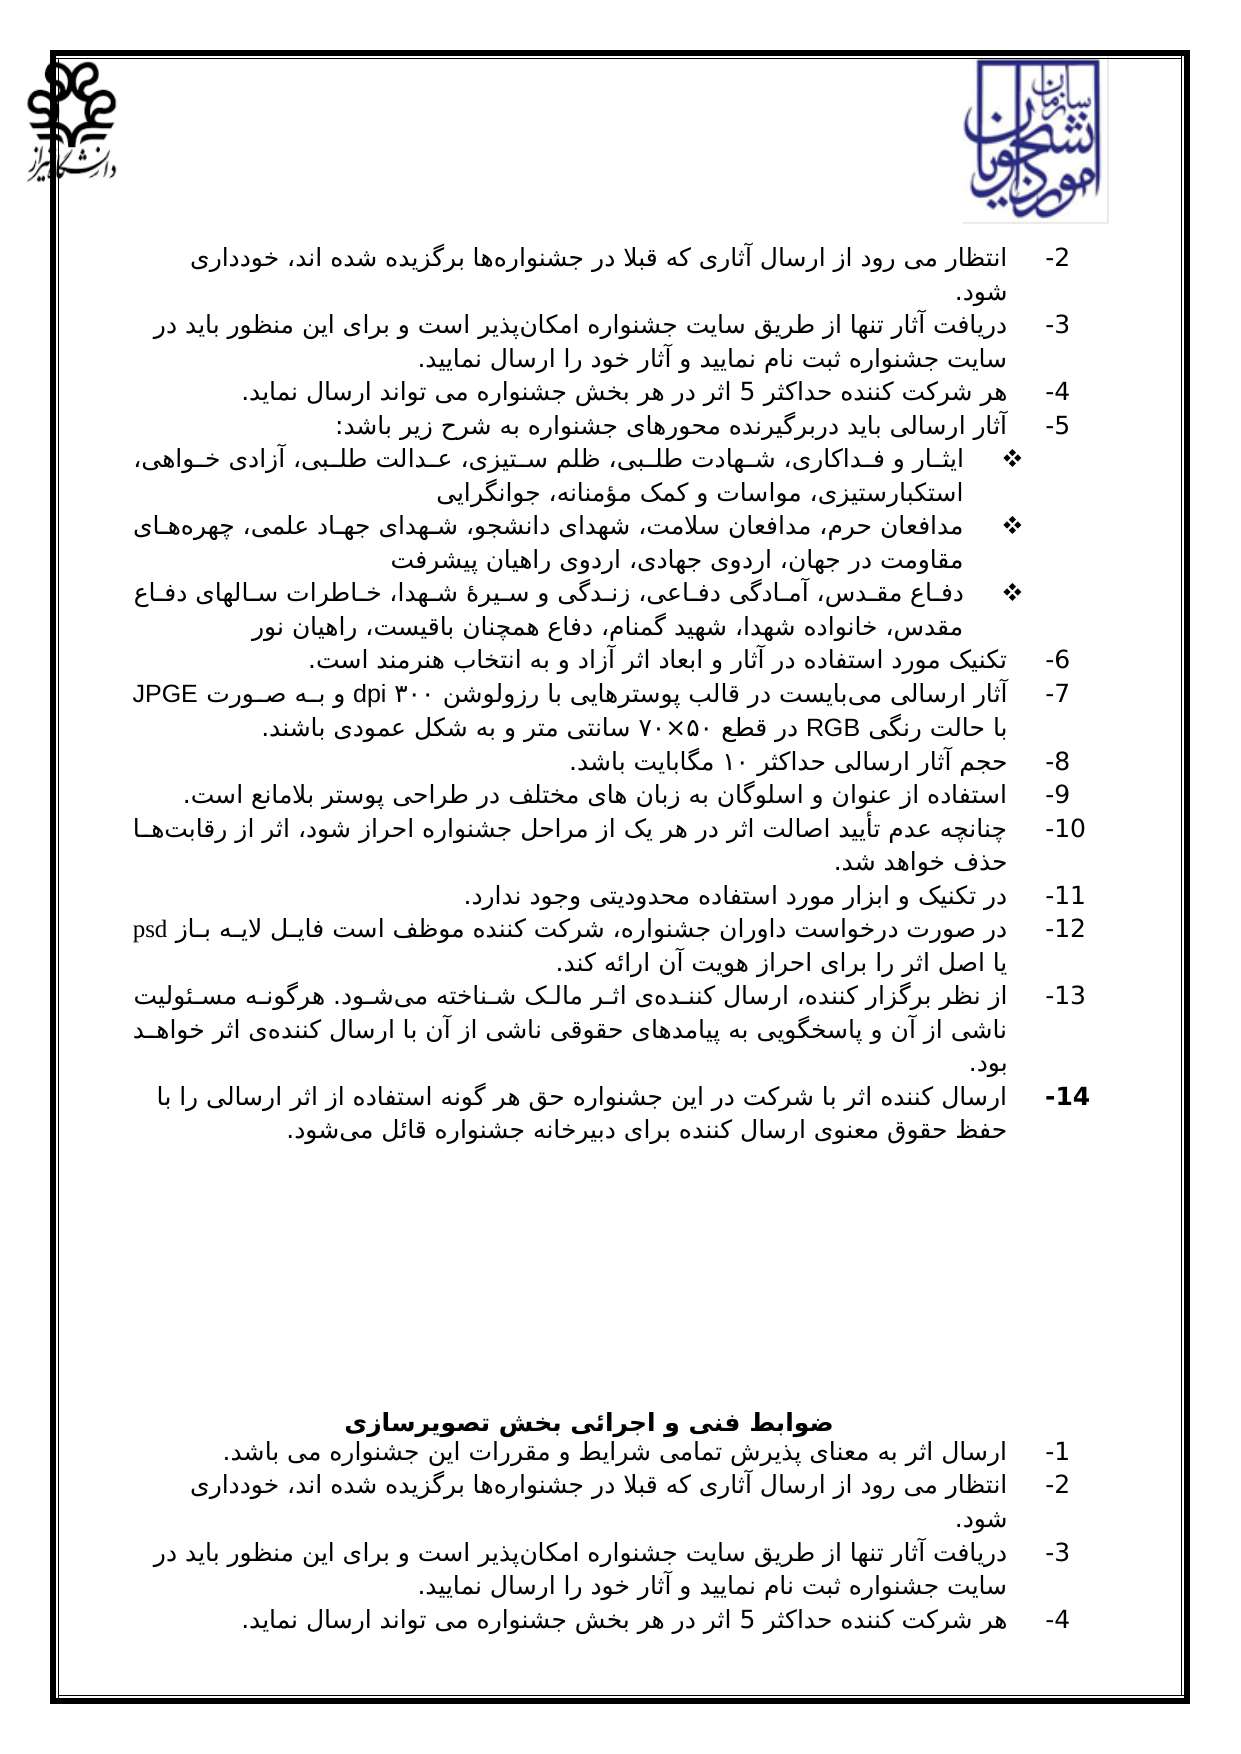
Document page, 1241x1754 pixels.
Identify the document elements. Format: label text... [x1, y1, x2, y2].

list انتظار می رود از ارسال آثاری که قبلا در جشنواره‌ها برگزیده شده اند، خودداری شود. [133, 1471, 1045, 1533]
list استفاده از عنوان و اسلوگان به زبان های مختلف در طراحی پوستر بلامانع است. [133, 780, 1045, 809]
list دفاع مقدس، آمادگی دفاعی، زندگی و سیرۀ شهدا، خاطرات سالهای دفاع مقدس، خانواده شهدا، شهید گمنام، دفاع همچنان باقیست، راهیان نور [133, 578, 1001, 641]
picture [0, 17, 232, 225]
list دریافت آثار تنها از طریق سایت جشنواره امکان‌پذیر است و برای این منظور باید در سایت جشنواره ثبت نام نمایید و آثار خود را ارسال نمایید. [133, 310, 1045, 373]
list انتظار می رود از ارسال آثاری که قبلا در جشنواره‌ها برگزیده شده اند، خودداری شود. [133, 243, 1045, 306]
list ایثار و فداکاری، شهادت طلبی، ظلم ستیزی، عدالت طلبی، آزادی خواهی، استکبارستیزی، مواسات و کمک مؤمنانه، جوانگرایی [133, 444, 1001, 507]
list هر شرکت کننده حداکثر 5 اثر در هر بخش جشنواره می تواند ارسال نماید. [133, 377, 1045, 406]
list آثار ارسالی می‌بایست در قالب پوسترهایی با رزولوشن ۳۰۰ dpi و به صورت JPGE با حالت رنگی RGB در قطع ۵۰×۷۰ سانتی متر و به شکل عمودی باشند. [133, 679, 1045, 742]
list آثار ارسالی باید دربرگیرنده محورهای جشنواره به شرح زیر باشد: [133, 411, 1045, 440]
list در صورت درخواست داوران جشنواره، شرکت کننده موظف است فایل لایه باز psd یا اصل اثر را برای احراز هویت آن ارائه کند. [133, 914, 1045, 977]
list ارسال اثر به معنای پذیرش تمامی شرایط و مقررات این جشنواره می باشد. [133, 1437, 1045, 1466]
list از نظر برگزار کننده، ارسال کننده‌ی اثر مالک شناخته می‌شود. هرگونه مسئولیت ناشی از آن و پاسخگویی به پیامدهای حقوقی ناشی از آن با ارسال کننده‌ی اثر خواهد بود. [133, 982, 1045, 1078]
picture [962, 59, 1110, 225]
list چنانچه عدم تأييد اصالت اثر در هر يک از مراحل جشنواره احراز شود، اثر از رقابت‌ها حذف خواهد شد. [133, 814, 1045, 876]
list در تکنیک و ابزار مورد استفاده محدودیتی وجود ندارد. [133, 881, 1045, 910]
list هر شرکت کننده حداکثر 5 اثر در هر بخش جشنواره می تواند ارسال نماید. [133, 1605, 1045, 1634]
list ارسال کننده اثر با شرکت در این جشنواره حق هر گونه استفاده از اثر ارسالی را با حفظ حقوق معنوی ارسال کننده برای دبیرخانه جشنواره قائل می‌شود. [133, 1082, 1045, 1145]
list حجم آثار ارسالی حداکثر ۱۰ مگابایت باشد. [133, 747, 1045, 776]
list تکنیک مورد استفاده در آثار و ابعاد اثر آزاد و به انتخاب هنرمند است. [133, 646, 1045, 675]
list دریافت آثار تنها از طریق سایت جشنواره امکان‌پذیر است و برای این منظور باید در سایت جشنواره ثبت نام نمایید و آثار خود را ارسال نمایید. [133, 1538, 1045, 1601]
list مدافعان حرم، مدافعان سلامت، شهدای دانشجو، شهدای جهاد علمی، چهره‌های مقاومت در جهان، اردوی جهادی، اردوی راهیان پیشرفت [133, 511, 1001, 574]
picture [59, 59, 232, 225]
text ضوابط فنی و اجرائی بخش تصویرسازی [133, 1408, 1045, 1437]
